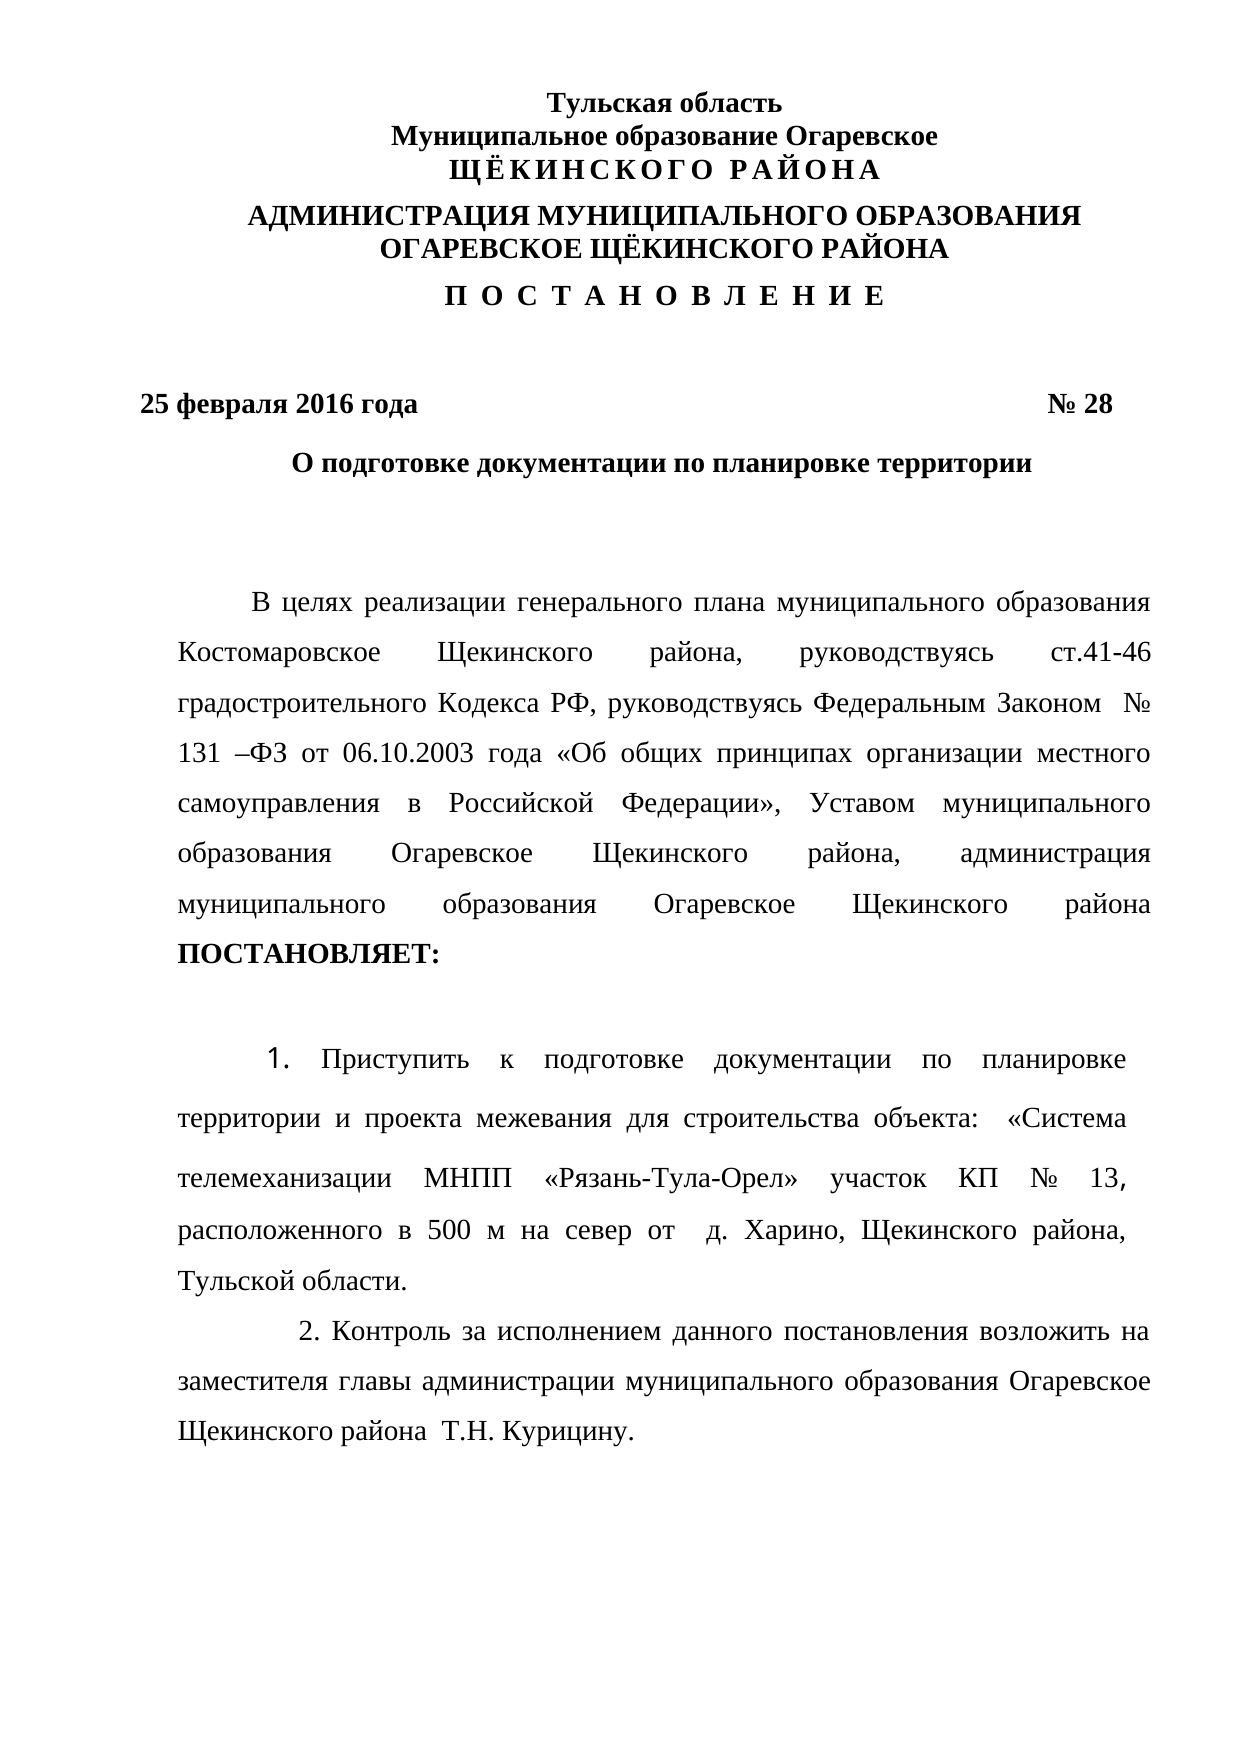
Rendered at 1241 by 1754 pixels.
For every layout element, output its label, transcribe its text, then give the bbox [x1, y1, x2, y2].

text 1. Приступить к подготовке документации по планировке территории и проекта межевания для строительства объекта: «Система телемеханизации МНПП «Рязань-Тула-Орел» участок КП № 13, расположенного в на север от д. Харино, Щекинского района, Тульской области. [177, 1037, 1127, 1296]
text Муниципальное образование Огаревское [177, 118, 1152, 152]
table_header О подготовке документации по планировке территории [177, 407, 1147, 483]
text АДМИНИСТРАЦИЯ МУНИЦИПАЛЬНОГО ОБРАЗОВАНИЯ ОГАРЕВСКОЕ ЩЁКИНСКОГО РАЙОНА [177, 198, 1152, 265]
text Тульская область [177, 85, 1152, 118]
text П О С Т А Н О В Л Е Н И Е [177, 278, 1152, 311]
text ЩЁКИНСКОГО РАЙОНА [177, 152, 1152, 186]
text В целях реализации генерального плана муниципального образования Костомаровское Щекинского района, руководствуясь ст.41-46 градостроительного Кодекса РФ, руководствуясь Федеральным Законом № 131 –ФЗ от 06.10.2003 года «Об общих принципах организации местного самоуправления в Российской Федерации», Уставом муниципального образования Огаревское Щекинского района, администрация муниципального образования Огаревское Щекинского района ПОСТАНОВЛЯЕТ: [177, 584, 1152, 970]
text 2. Контроль за исполнением данного постановления возложить на заместителя главы администрации муниципального образования Огаревское Щекинского района Т.Н. Курицину. [177, 1313, 1152, 1447]
